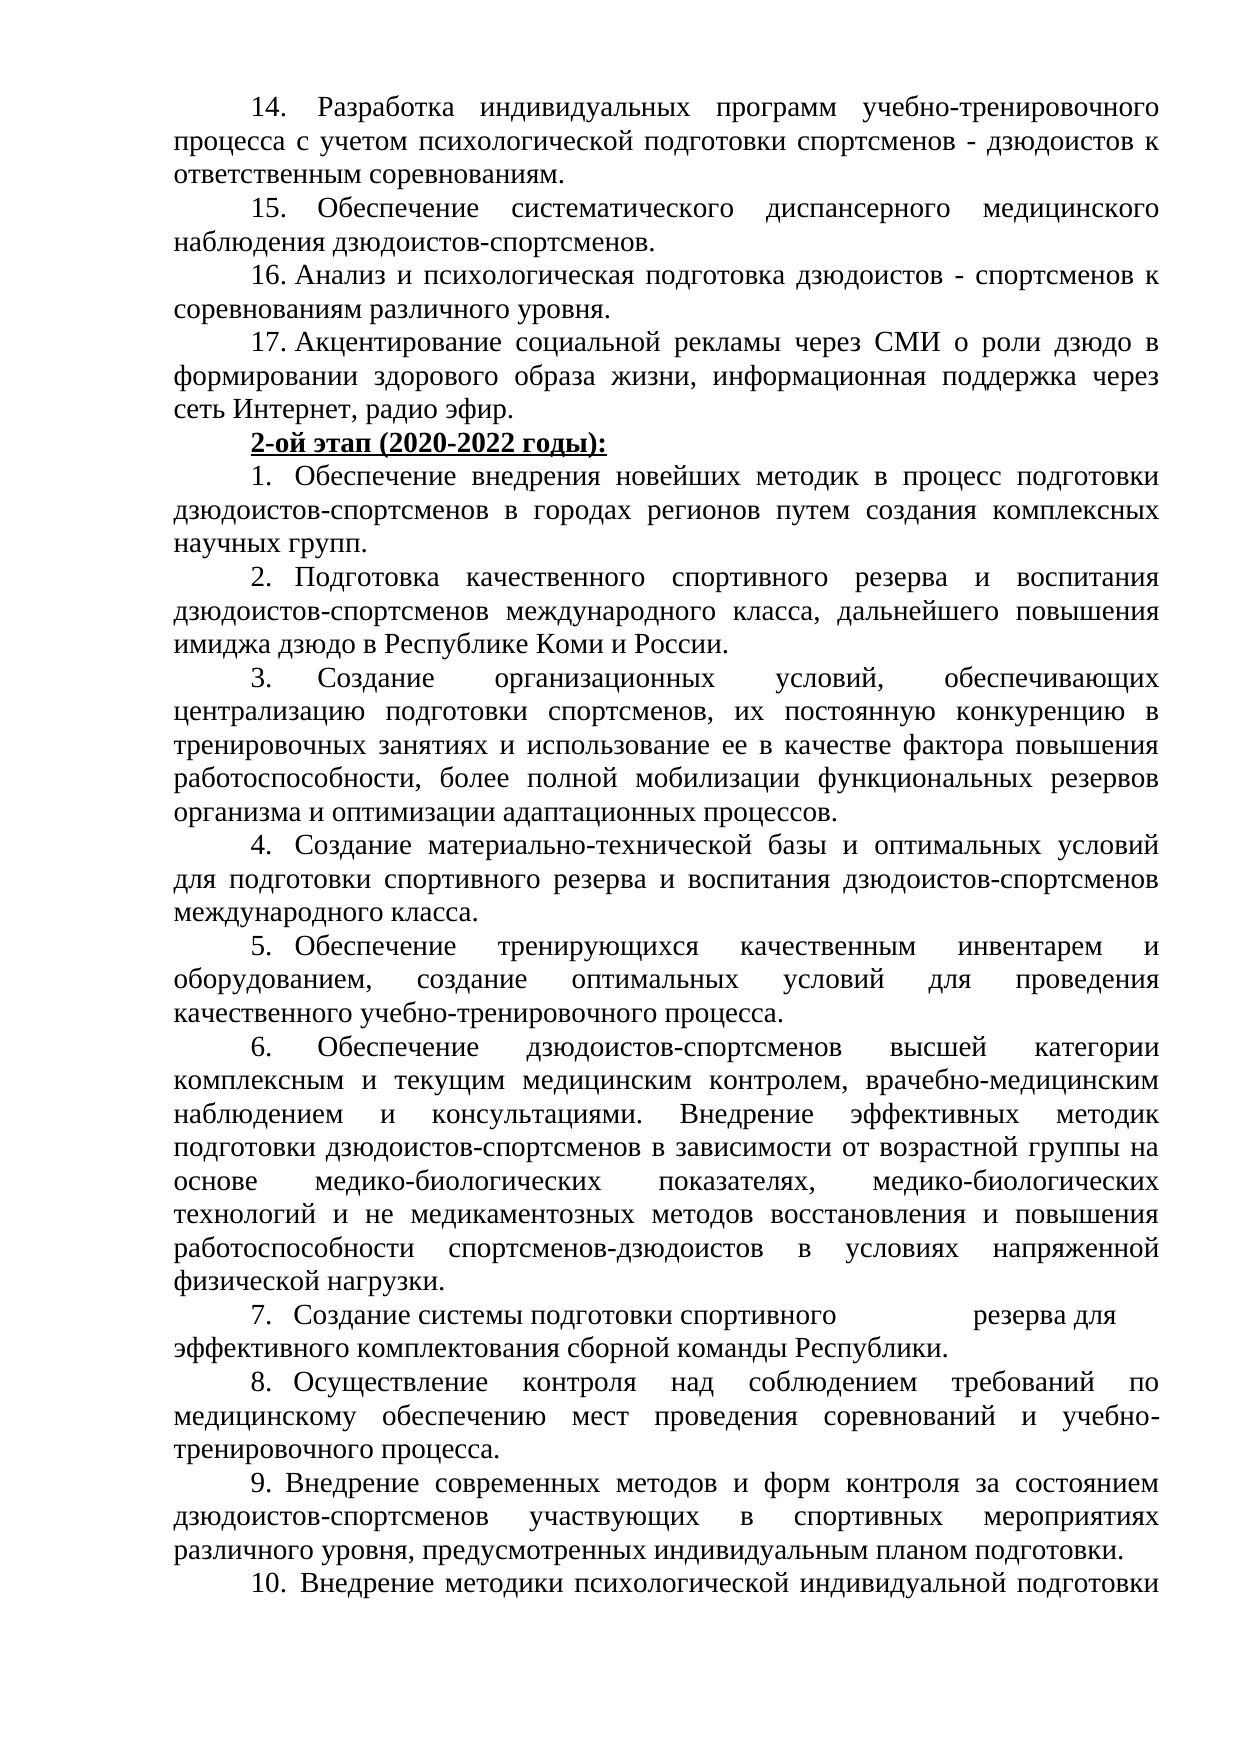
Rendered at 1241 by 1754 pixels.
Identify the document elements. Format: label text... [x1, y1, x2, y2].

list Обеспечение внедрения новейших методик в процесс подготовки дзюдоистов-спортсменов в городах регионов путем создания комплексных научных групп. [173, 458, 1160, 559]
list Обеспечение систематического диспансерного медицинского наблюдения дзюдоистов-спортсменов. [173, 190, 1160, 257]
list Создание системы подготовки спортивного резерва для [173, 1297, 1160, 1331]
list Создание материально-технической базы и оптимальных условий для подготовки спортивного резерва и воспитания дзюдоистов-спортсменов международного класса. [173, 827, 1160, 928]
list Создание организационных условий, обеспечивающих централизацию подготовки спортсменов, их постоянную конкуренцию в тренировочных занятиях и использование ее в качестве фактора повышения работоспособности, более полной мобилизации функциональных резервов организма и оптимизации адаптационных процессов. [173, 660, 1160, 827]
list Анализ и психологическая подготовка дзюдоистов - спортсменов к соревнованиям различного уровня. [173, 257, 1160, 324]
list Акцентирование социальной рекламы через СМИ о роли дзюдо в формировании здорового образа жизни, информационная поддержка через сеть Интернет, радио эфир. [173, 324, 1160, 425]
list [173, 1565, 1160, 1599]
list Разработка индивидуальных программ учебно-тренировочного процесса с учетом психологической подготовки спортсменов - дзюдоистов к ответственным соревнованиям. [173, 89, 1160, 190]
list Подготовка качественного спортивного резерва и воспитания дзюдоистов-спортсменов международного класса, дальнейшего повышения имиджа дзюдо в Республике Коми и России. [173, 559, 1160, 660]
list Обеспечение тренирующихся качественным инвентарем и оборудованием, создание оптимальных условий для проведения качественного учебно-тренировочного процесса. [173, 928, 1160, 1029]
list Внедрение современных методов и форм контроля за состоянием дзюдоистов-спортсменов участвующих в спортивных мероприятиях различного уровня, предусмотренных индивидуальным планом подготовки. [173, 1465, 1160, 1565]
list Обеспечение дзюдоистов-спортсменов высшей категории комплексным и текущим медицинским контролем, врачебно-медицинским наблюдением и консультациями. Внедрение эффективных методик подготовки дзюдоистов-спортсменов в зависимости от возрастной группы на основе медико-биологических показателях, медико-биологических технологий и не медикаментозных методов восстановления и повышения работоспособности спортсменов-дзюдоистов в условиях напряженной физической нагрузки. [173, 1029, 1160, 1297]
list Осуществление контроля над соблюдением требований по медицинскому обеспечению мест проведения соревнований и учебнотренировочного процесса. [173, 1364, 1160, 1465]
text 2-ой этап (2020-2022 годы): [173, 425, 1160, 458]
text эффективного комплектования сборной команды Республики. [173, 1331, 1160, 1364]
